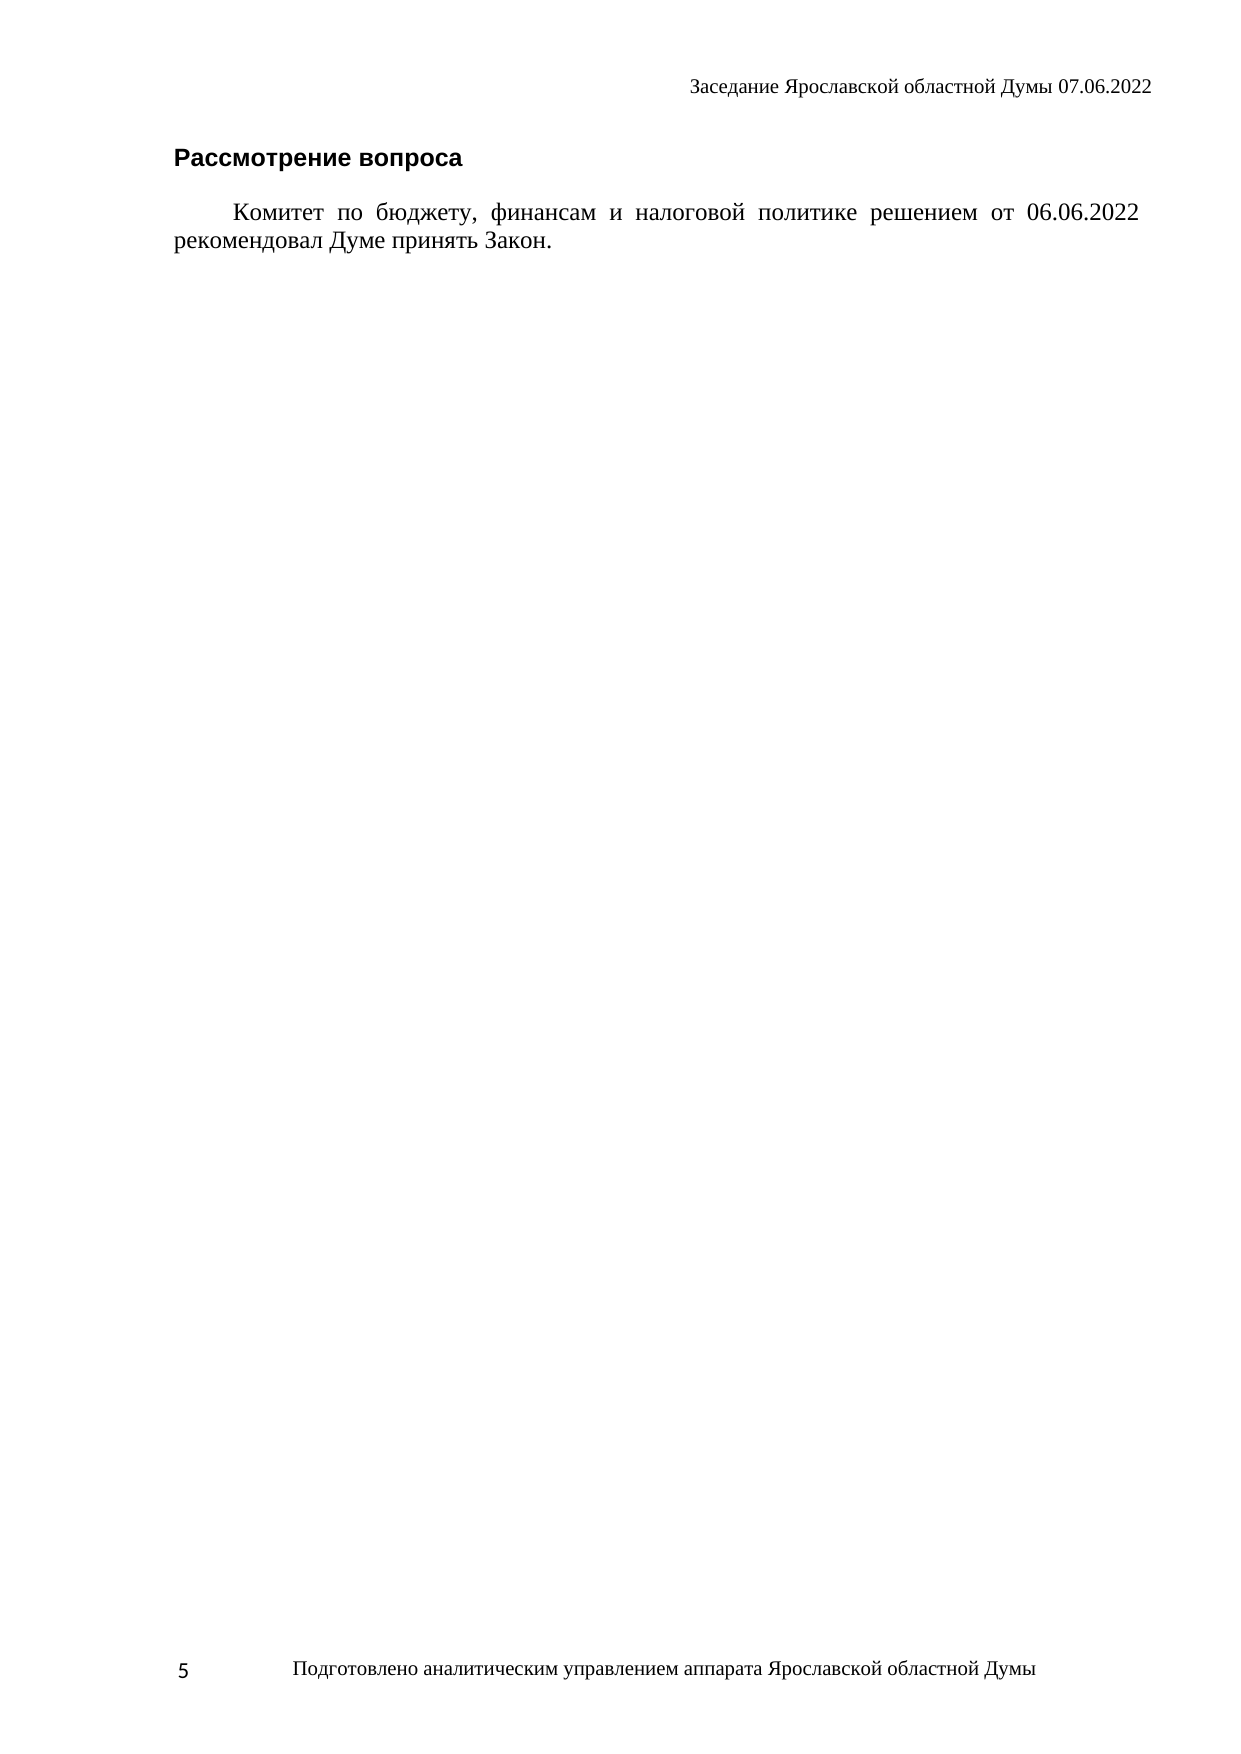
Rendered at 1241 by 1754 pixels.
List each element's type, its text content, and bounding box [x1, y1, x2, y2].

table_cell Комитет по бюджету, финансам и налоговой политике решением от 06.06.2022 рекомендовал Думе принять Закон. [163, 184, 1152, 267]
table_cell Рассмотрение вопроса [163, 118, 1152, 184]
